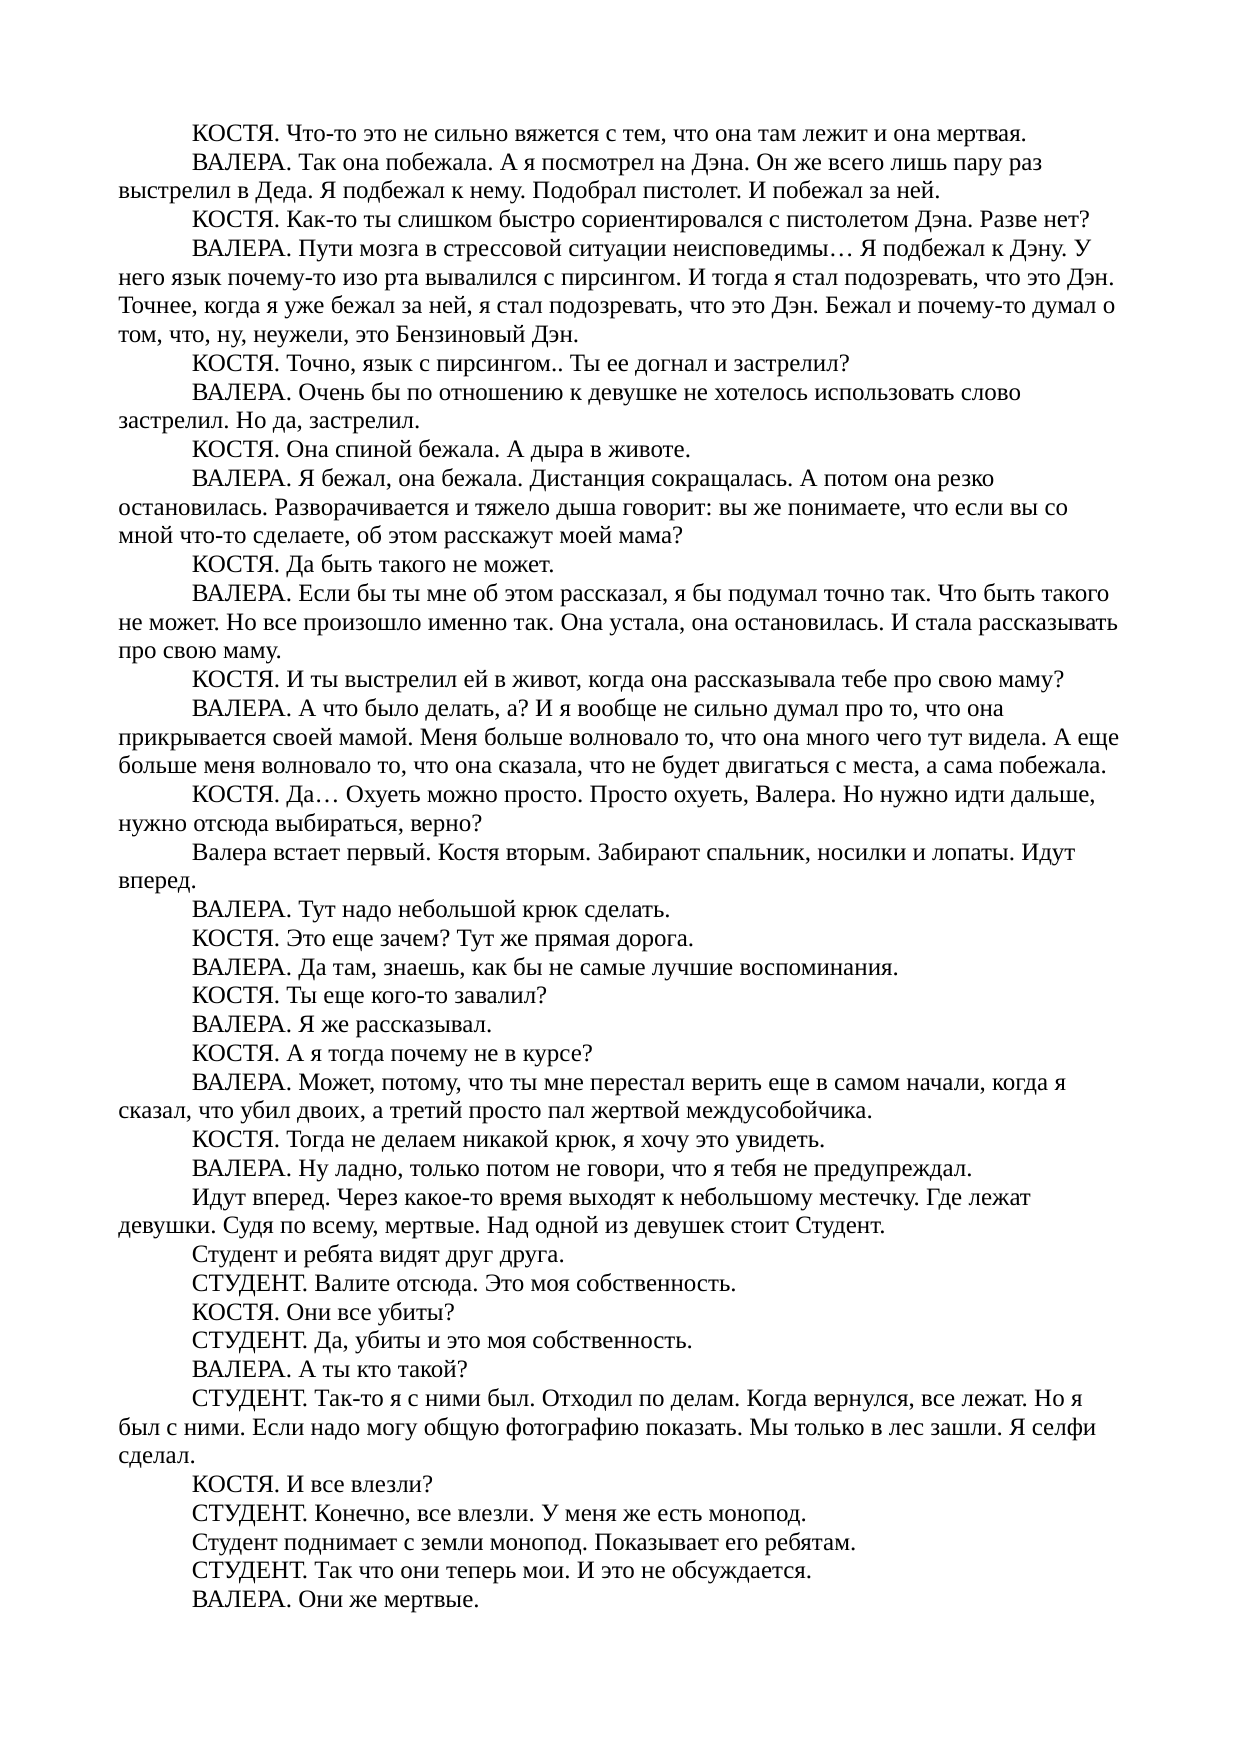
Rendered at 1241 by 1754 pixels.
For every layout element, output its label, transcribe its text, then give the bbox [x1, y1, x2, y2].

text КОСТЯ. Тогда не делаем никакой крюк, я хочу это увидеть. [118, 1124, 1122, 1153]
text СТУДЕНТ. Так-то я с ними был. Отходил по делам. Когда вернулся, все лежат. Но я был с ними. Если надо могу общую фотографию показать. Мы только в лес зашли. Я селфи сделал. [118, 1383, 1122, 1469]
text ВАЛЕРА. Они же мертвые. [118, 1584, 1122, 1613]
text КОСТЯ. И ты выстрелил ей в живот, когда она рассказывала тебе про свою маму? [118, 664, 1122, 693]
text ВАЛЕРА. Тут надо небольшой крюк сделать. [118, 894, 1122, 923]
text КОСТЯ. Они все убиты? [118, 1297, 1122, 1326]
text ВАЛЕРА. Ну ладно, только потом не говори, что я тебя не предупреждал. [118, 1153, 1122, 1182]
text СТУДЕНТ. Валите отсюда. Это моя собственность. [118, 1268, 1122, 1297]
text Валера встает первый. Костя вторым. Забирают спальник, носилки и лопаты. Идут вперед. [118, 837, 1122, 894]
text ВАЛЕРА. Я бежал, она бежала. Дистанция сокращалась. А потом она резко остановилась. Разворачивается и тяжело дыша говорит: вы же понимаете, что если вы со мной что-то сделаете, об этом расскажут моей мама? [118, 463, 1122, 549]
text КОСТЯ. Да… Охуеть можно просто. Просто охуеть, Валера. Но нужно идти дальше, нужно отсюда выбираться, верно? [118, 779, 1122, 837]
text ВАЛЕРА. А что было делать, а? И я вообще не сильно думал про то, что она прикрывается своей мамой. Меня больше волновало то, что она много чего тут видела. А еще больше меня волновало то, что она сказала, что не будет двигаться с места, а сама побежала. [118, 693, 1122, 779]
text Студент и ребята видят друг друга. [118, 1239, 1122, 1268]
text ВАЛЕРА. Пути мозга в стрессовой ситуации неисповедимы… Я подбежал к Дэну. У него язык почему-то изо рта вывалился с пирсингом. И тогда я стал подозревать, что это Дэн. Точнее, когда я уже бежал за ней, я стал подозревать, что это Дэн. Бежал и почему-то думал о том, что, ну, неужели, это Бензиновый Дэн. [118, 233, 1122, 348]
text ВАЛЕРА. Так она побежала. А я посмотрел на Дэна. Он же всего лишь пару раз выстрелил в Деда. Я подбежал к нему. Подобрал пистолет. И побежал за ней. [118, 147, 1122, 204]
text КОСТЯ. Она спиной бежала. А дыра в животе. [118, 434, 1122, 463]
text СТУДЕНТ. Конечно, все влезли. У меня же есть монопод. [118, 1498, 1122, 1527]
text КОСТЯ. Ты еще кого-то завалил? [118, 981, 1122, 1009]
text Идут вперед. Через какое-то время выходят к небольшому местечку. Где лежат девушки. Судя по всему, мертвые. Над одной из девушек стоит Студент. [118, 1182, 1122, 1239]
text ВАЛЕРА. Я же рассказывал. [118, 1009, 1122, 1038]
text ВАЛЕРА. Если бы ты мне об этом рассказал, я бы подумал точно так. Что быть такого не может. Но все произошло именно так. Она устала, она остановилась. И стала рассказывать про свою маму. [118, 578, 1122, 664]
text КОСТЯ. Что-то это не сильно вяжется с тем, что она там лежит и она мертвая. [118, 118, 1122, 147]
text КОСТЯ. Точно, язык с пирсингом.. Ты ее догнал и застрелил? [118, 348, 1122, 377]
text КОСТЯ. Да быть такого не может. [118, 549, 1122, 578]
text ВАЛЕРА. А ты кто такой? [118, 1354, 1122, 1383]
text СТУДЕНТ. Так что они теперь мои. И это не обсуждается. [118, 1556, 1122, 1584]
text СТУДЕНТ. Да, убиты и это моя собственность. [118, 1326, 1122, 1354]
text КОСТЯ. Как-то ты слишком быстро сориентировался с пистолетом Дэна. Разве нет? [118, 204, 1122, 233]
text ВАЛЕРА. Очень бы по отношению к девушке не хотелось использовать слово застрелил. Но да, застрелил. [118, 377, 1122, 434]
text КОСТЯ. И все влезли? [118, 1469, 1122, 1498]
text КОСТЯ. А я тогда почему не в курсе? [118, 1038, 1122, 1067]
text ВАЛЕРА. Может, потому, что ты мне перестал верить еще в самом начали, когда я сказал, что убил двоих, а третий просто пал жертвой междусобойчика. [118, 1067, 1122, 1124]
text Студент поднимает с земли монопод. Показывает его ребятам. [118, 1527, 1122, 1556]
text ВАЛЕРА. Да там, знаешь, как бы не самые лучшие воспоминания. [118, 952, 1122, 981]
text КОСТЯ. Это еще зачем? Тут же прямая дорога. [118, 923, 1122, 952]
